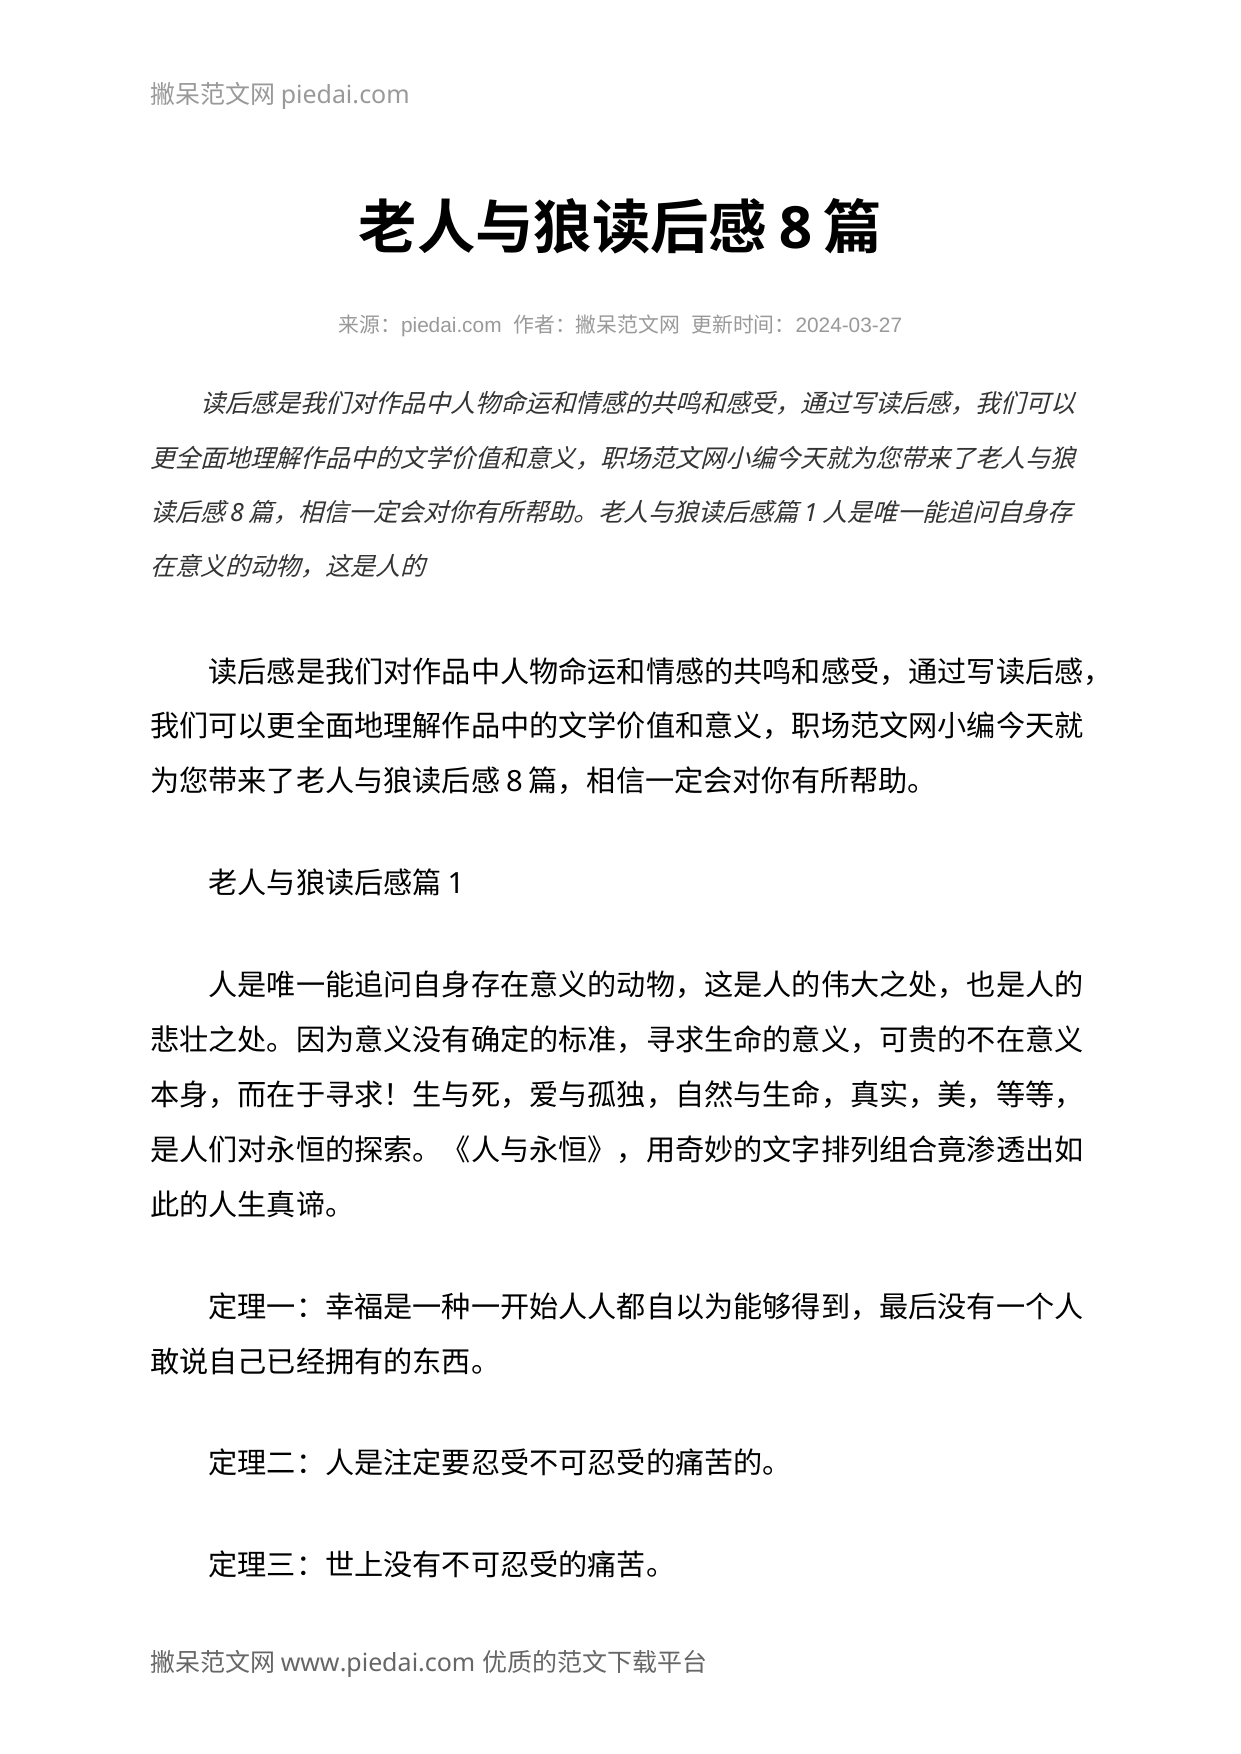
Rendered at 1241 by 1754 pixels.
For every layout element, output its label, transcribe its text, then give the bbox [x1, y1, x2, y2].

text 老人与狼读后感篇1 [150, 860, 1090, 902]
text 来源：piedai.com 作者：撇呆范文网 更新时间：2024-03-27 [150, 313, 1090, 337]
text 定理三：世上没有不可忍受的痛苦。 [150, 1542, 1090, 1584]
text 读后感是我们对作品中人物命运和情感的共鸣和感受，通过写读后感，我们可以更全面地理解作品中的文学价值和意义，职场范文网小编今天就为您带来了老人与狼读后感8篇，相信一定会对你有所帮助。老人与狼读后感篇1人是唯一能追问自身存在意义的动物，这是人的 [150, 384, 1090, 583]
text 定理一：幸福是一种一开始人人都自以为能够得到，最后没有一个人敢说自己已经拥有的东西。 [150, 1283, 1090, 1380]
text 读后感是我们对作品中人物命运和情感的共鸣和感受，通过写读后感，我们可以更全面地理解作品中的文学价值和意义，职场范文网小编今天就为您带来了老人与狼读后感8篇，相信一定会对你有所帮助。 [150, 648, 1090, 800]
subtitle 老人与狼读后感8篇 [150, 181, 1090, 266]
text 定理二：人是注定要忍受不可忍受的痛苦的。 [150, 1440, 1090, 1482]
text 人是唯一能追问自身存在意义的动物，这是人的伟大之处，也是人的悲壮之处。因为意义没有确定的标准，寻求生命的意义，可贵的不在意义本身，而在于寻求！生与死，爱与孤独，自然与生命，真实，美，等等，是人们对永恒的探索。《人与永恒》，用奇妙的文字排列组合竟渗透出如此的人生真谛。 [150, 962, 1090, 1224]
